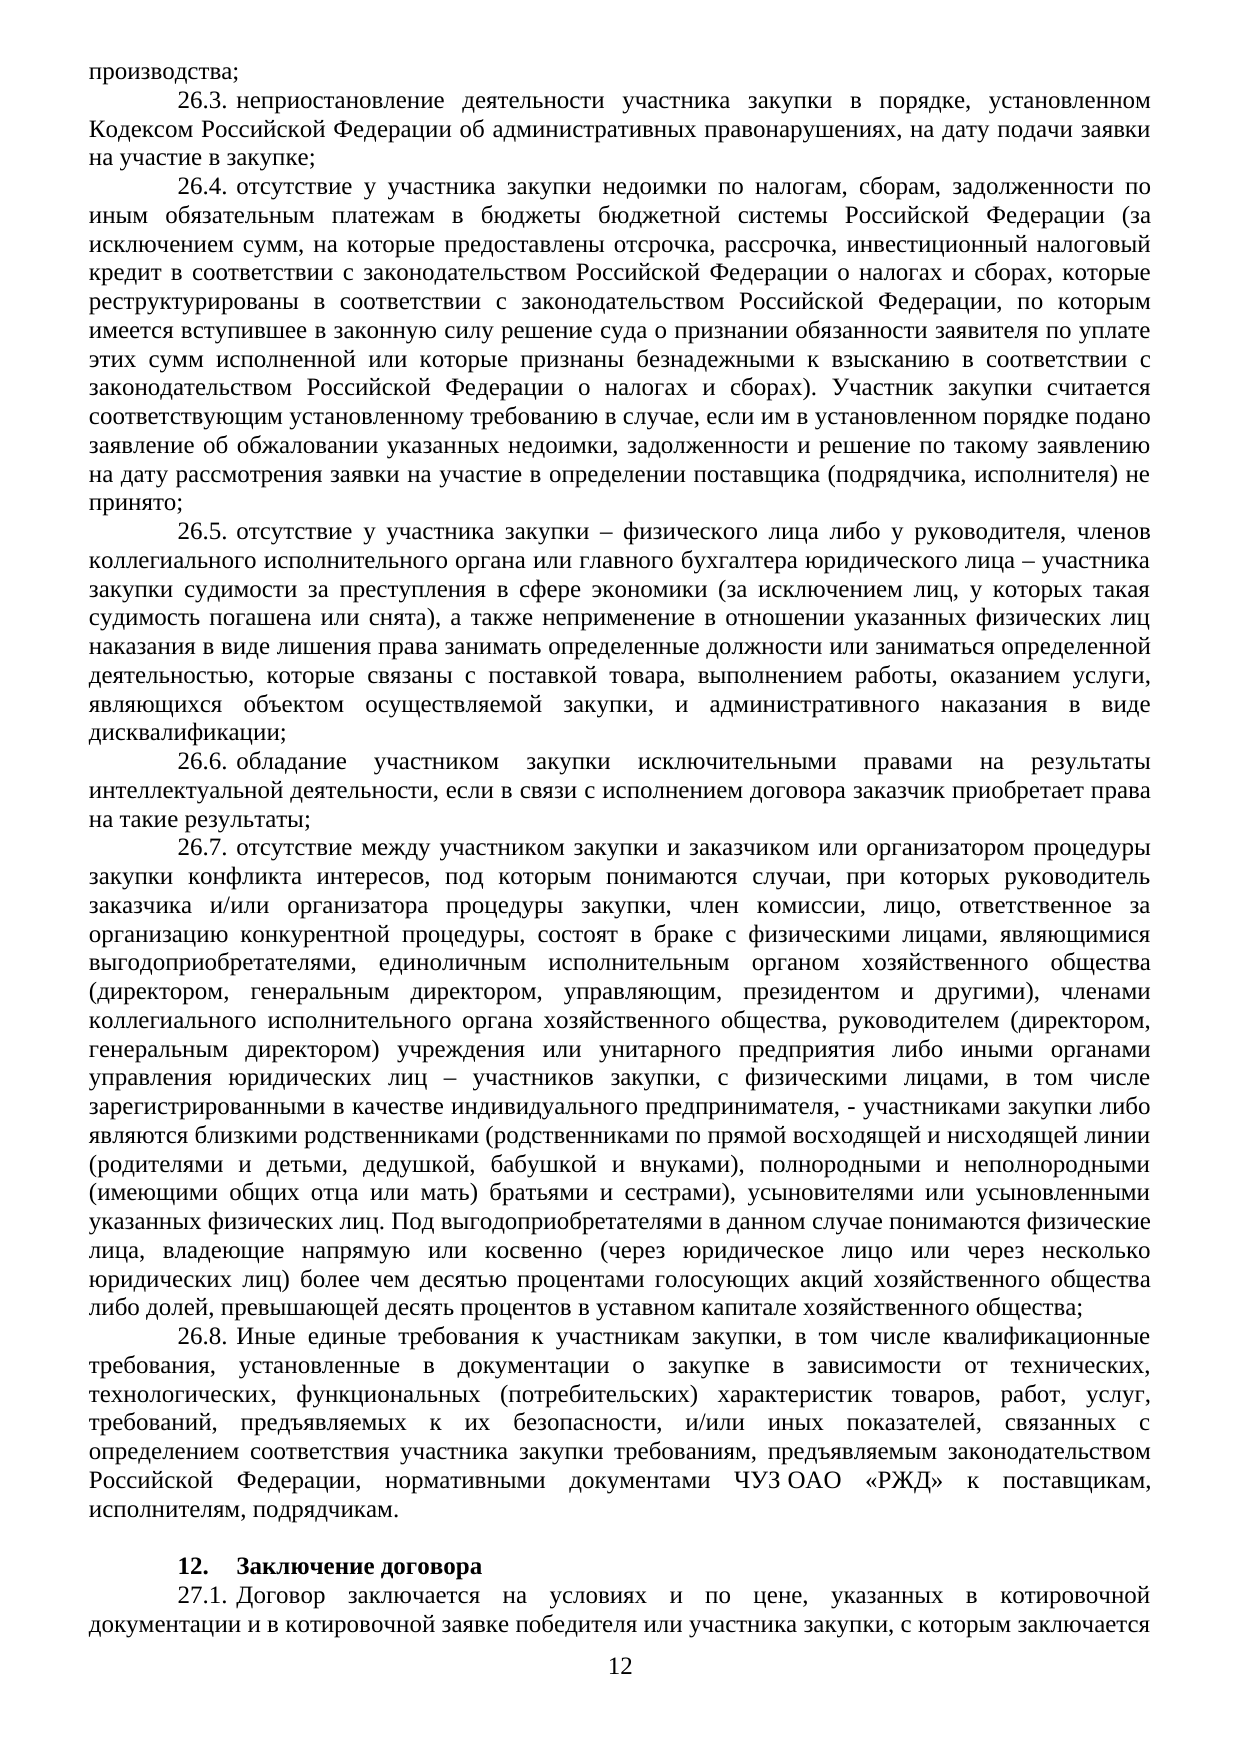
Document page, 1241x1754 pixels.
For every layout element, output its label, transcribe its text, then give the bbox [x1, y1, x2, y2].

list отсутствие между участником закупки и заказчиком или организатором процедуры закупки конфликта интересов, под которым понимаются случаи, при которых руководитель заказчика и/или организатора процедуры закупки, член комиссии, лицо, ответственное за организацию конкурентной процедуры, состоят в браке с физическими лицами, являющимися выгодоприобретателями, единоличным исполнительным органом хозяйственного общества (директором, генеральным директором, управляющим, президентом и другими), членами коллегиального исполнительного органа хозяйственного общества, руководителем (директором, генеральным директором) учреждения или унитарного предприятия либо иными органами управления юридических лиц – участников закупки, с физическими лицами, в том числе зарегистрированными в качестве индивидуального предпринимателя, - участниками закупки либо являются близкими родственниками (родственниками по прямой восходящей и нисходящей линии (родителями и детьми, дедушкой, бабушкой и внуками), полнородными и неполнородными (имеющими общих отца или мать) братьями и сестрами), усыновителями или усыновленными указанных физических лиц. Под выгодоприобретателями в данном случае понимаются физические лица, владеющие напрямую или косвенно (через юридическое лицо или через несколько юридических лиц) более чем десятью процентами голосующих акций хозяйственного общества либо долей, превышающей десять процентов в уставном капитале хозяйственного общества; [89, 832, 1152, 1321]
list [89, 56, 1152, 85]
list Иные единые требования к участникам закупки, в том числе квалификационные требования, установленные в документации о закупке в зависимости от технических, технологических, функциональных (потребительских) характеристик товаров, работ, услуг, требований, предъявляемых к их безопасности, и/или иных показателей, связанных с определением соответствия участника закупки требованиям, предъявляемым законодательством Российской Федерации, нормативными документами ЧУЗ ОАО «РЖД» к поставщикам, исполнителям, подрядчикам. [89, 1321, 1152, 1522]
list обладание участником закупки исключительными правами на результаты интеллектуальной деятельности, если в связи с исполнением договора заказчик приобретает права на такие результаты; [89, 746, 1152, 832]
list неприостановление деятельности участника закупки в порядке, установленном Кодексом Российской Федерации об административных правонарушениях, на дату подачи заявки на участие в закупке; [89, 85, 1152, 171]
list отсутствие у участника закупки недоимки по налогам, сборам, задолженности по иным обязательным платежам в бюджеты бюджетной системы Российской Федерации (за исключением сумм, на которые предоставлены отсрочка, рассрочка, инвестиционный налоговый кредит в соответствии с законодательством Российской Федерации о налогах и сборах, которые реструктурированы в соответствии с законодательством Российской Федерации, по которым имеется вступившее в законную силу решение суда о признании обязанности заявителя по уплате этих сумм исполненной или которые признаны безнадежными к взысканию в соответствии с законодательством Российской Федерации о налогах и сборах). Участник закупки считается соответствующим установленному требованию в случае, если им в установленном порядке подано заявление об обжаловании указанных недоимки, задолженности и решение по такому заявлению на дату рассмотрения заявки на участие в определении поставщика (подрядчика, исполнителя) не принято; [89, 171, 1152, 516]
list отсутствие у участника закупки – физического лица либо у руководителя, членов коллегиального исполнительного органа или главного бухгалтера юридического лица – участника закупки судимости за преступления в сфере экономики (за исключением лиц, у которых такая судимость погашена или снята), а также неприменение в отношении указанных физических лиц наказания в виде лишения права занимать определенные должности или заниматься определенной деятельностью, которые связаны с поставкой товара, выполнением работы, оказанием услуги, являющихся объектом осуществляемой закупки, и административного наказания в виде дисквалификации; [89, 516, 1152, 746]
list Заключение договора [89, 1551, 1152, 1580]
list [89, 1580, 1152, 1637]
